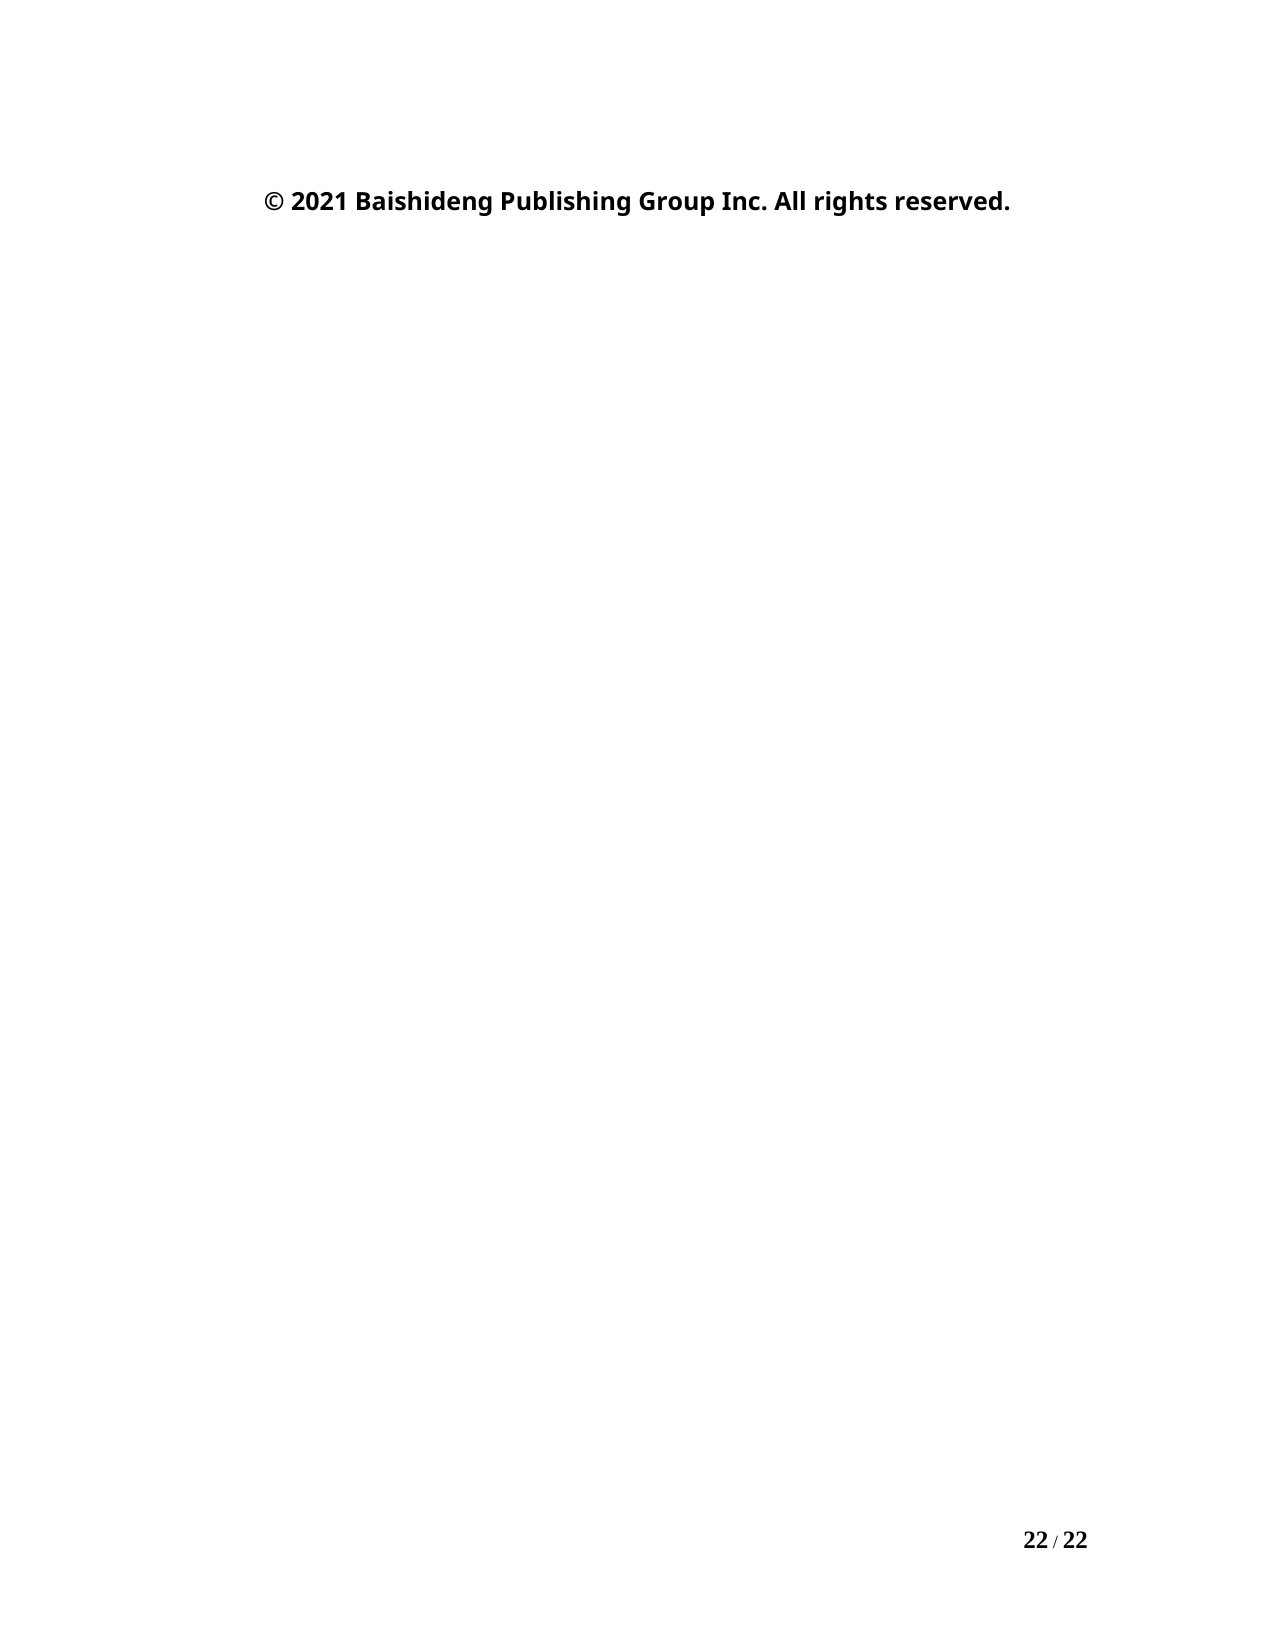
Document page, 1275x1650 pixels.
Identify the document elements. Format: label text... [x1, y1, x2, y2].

text © 2021 Baishideng Publishing Group Inc. All rights reserved. [187, 184, 1087, 218]
